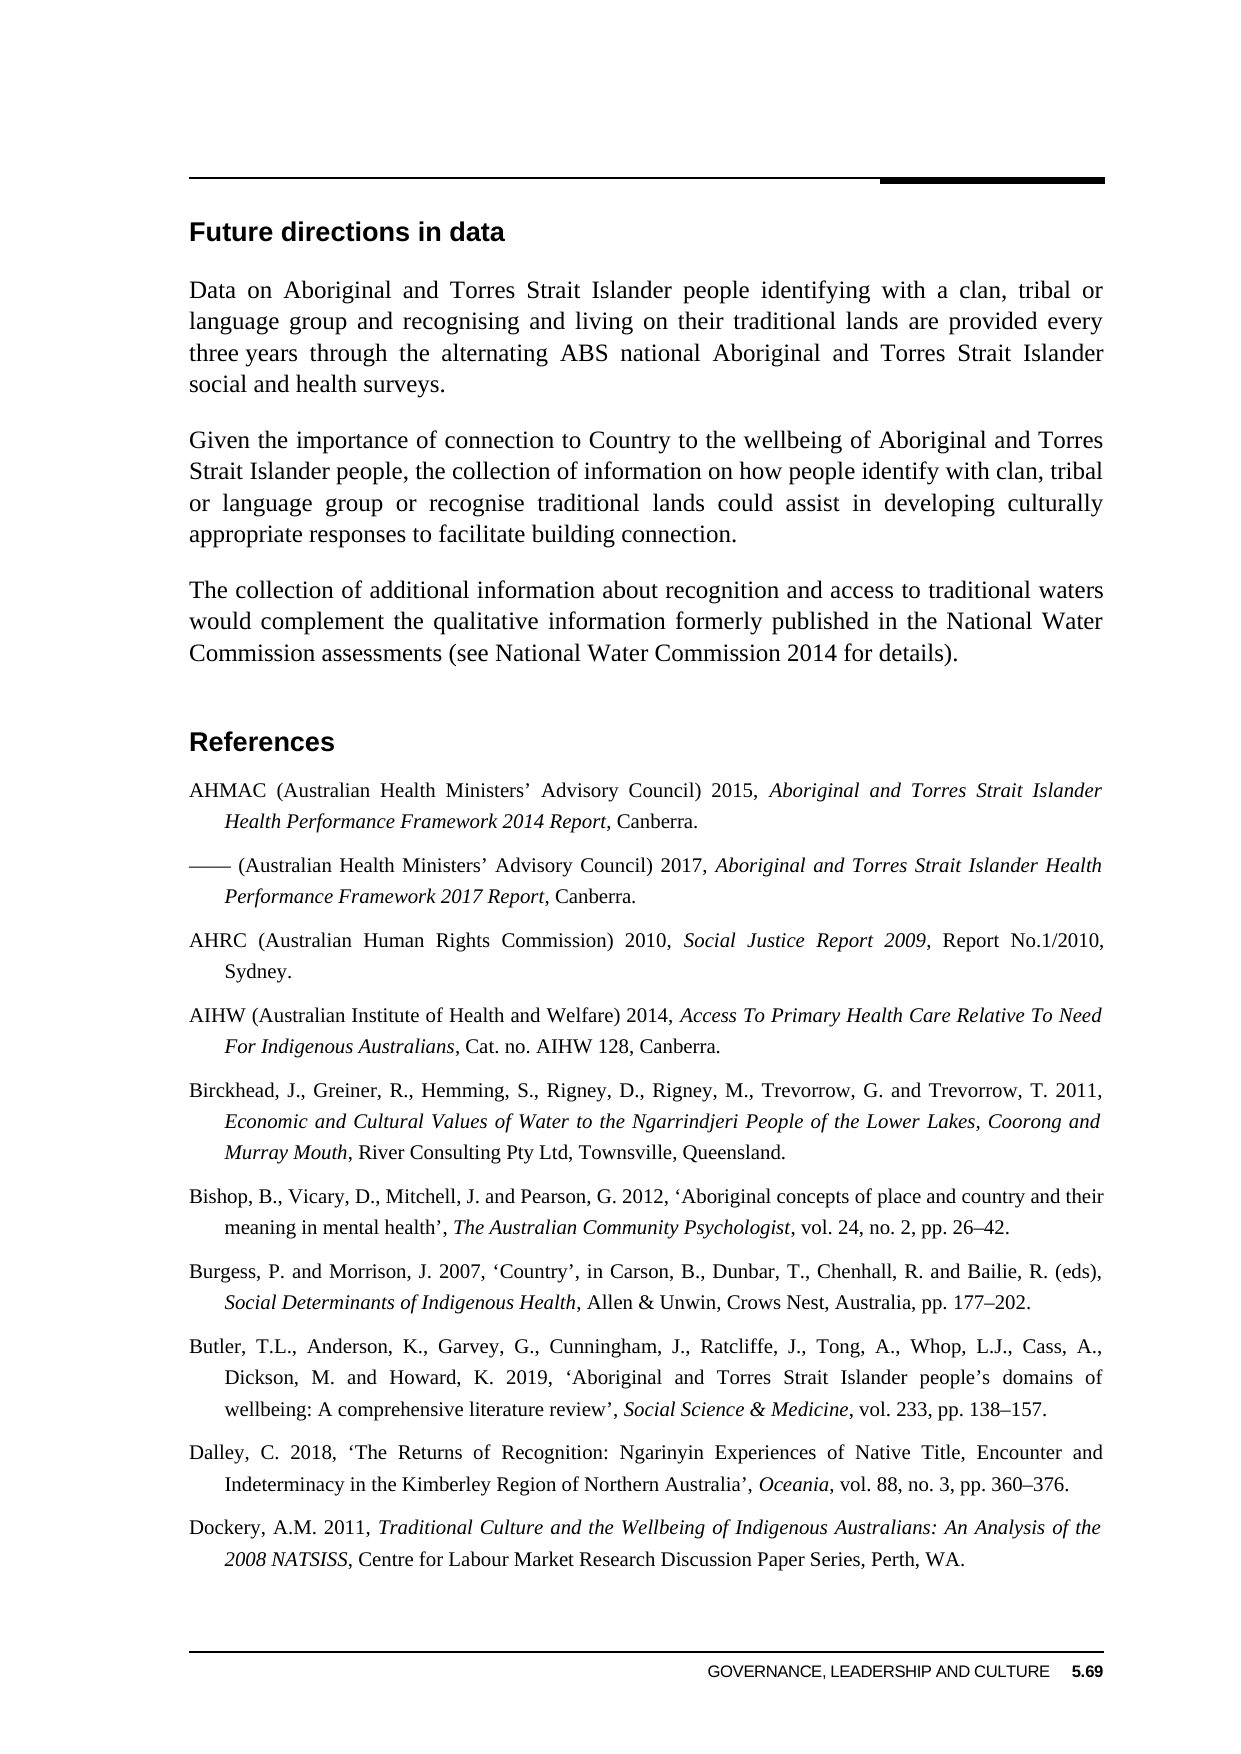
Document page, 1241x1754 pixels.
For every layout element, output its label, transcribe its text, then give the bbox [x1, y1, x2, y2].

text Birckhead, J., Greiner, R., Hemming, S., Rigney, D., Rigney, M., Trevorrow, G. and Trevorrow, T. 2011, Economic and Cultural Values of Water to the Ngarrindjeri People of the Lower Lakes, Coorong and Murray Mouth, River Consulting Pty Ltd, Townsville, Queensland. [189, 1071, 1104, 1164]
text Bishop, B., Vicary, D., Mitchell, J. and Pearson, G. 2012, ‘Aboriginal concepts of place and country and their meaning in mental health’, The Australian Community Psychologist, vol. 24, no. 2, pp. 26–42. [189, 1177, 1104, 1239]
text The collection of additional information about recognition and access to traditional waters would complement the qualitative information formerly published in the National Water Commission assessments (see National Water Commission 2014 for details). [189, 573, 1104, 666]
text Data on Aboriginal and Torres Strait Islander people identifying with a clan, tribal or language group and recognising and living on their traditional lands are provided every three years through the alternating ABS national Aboriginal and Torres Strait Islander social and health surveys. [189, 273, 1104, 398]
text Dockery, A.M. 2011, Traditional Culture and the Wellbeing of Indigenous Australians: An Analysis of the 2008 NATSISS, Centre for Labour Market Research Discussion Paper Series, Perth, WA. [189, 1508, 1104, 1571]
text AIHW (Australian Institute of Health and Welfare) 2014, Access To Primary Health Care Relative To Need For Indigenous Australians, Cat. no. AIHW 128, Canberra. [189, 996, 1104, 1058]
text Dalley, C. 2018, ‘The Returns of Recognition: Ngarinyin Experiences of Native Title, Encounter and Indeterminacy in the Kimberley Region of Northern Australia’, Oceania, vol. 88, no. 3, pp. 360–376. [189, 1433, 1104, 1496]
text AHMAC (Australian Health Ministers’ Advisory Council) 2015, Aboriginal and Torres Strait Islander Health Performance Framework 2014 Report, Canberra. [189, 771, 1104, 833]
text Given the importance of connection to Country to the wellbeing of Aboriginal and Torres Strait Islander people, the collection of information on how people identify with clan, tribal or language group or recognise traditional lands could assist in developing culturally appropriate responses to facilitate building connection. [189, 423, 1104, 548]
text Burgess, P. and Morrison, J. 2007, ‘Country’, in Carson, B., Dunbar, T., Chenhall, R. and Bailie, R. (eds), Social Determinants of Indigenous Health, Allen & Unwin, Crows Nest, Australia, pp. 177–202. [189, 1252, 1104, 1314]
text Butler, T.L., Anderson, K., Garvey, G., Cunningham, J., Ratcliffe, J., Tong, A., Whop, L.J., Cass, A., Dickson, M. and Howard, K. 2019, ‘Aboriginal and Torres Strait Islander people’s domains of wellbeing: A comprehensive literature review’, Social Science & Medicine, vol. 233, pp. 138–157. [189, 1327, 1104, 1421]
text —— (Australian Health Ministers’ Advisory Council) 2017, Aboriginal and Torres Strait Islander Health Performance Framework 2017 Report, Canberra. [189, 846, 1104, 908]
subtitle References [189, 725, 1104, 758]
subtitle Future directions in data [189, 214, 1104, 248]
text AHRC (Australian Human Rights Commission) 2010, Social Justice Report 2009, Report No.1/2010, Sydney. [189, 921, 1104, 983]
